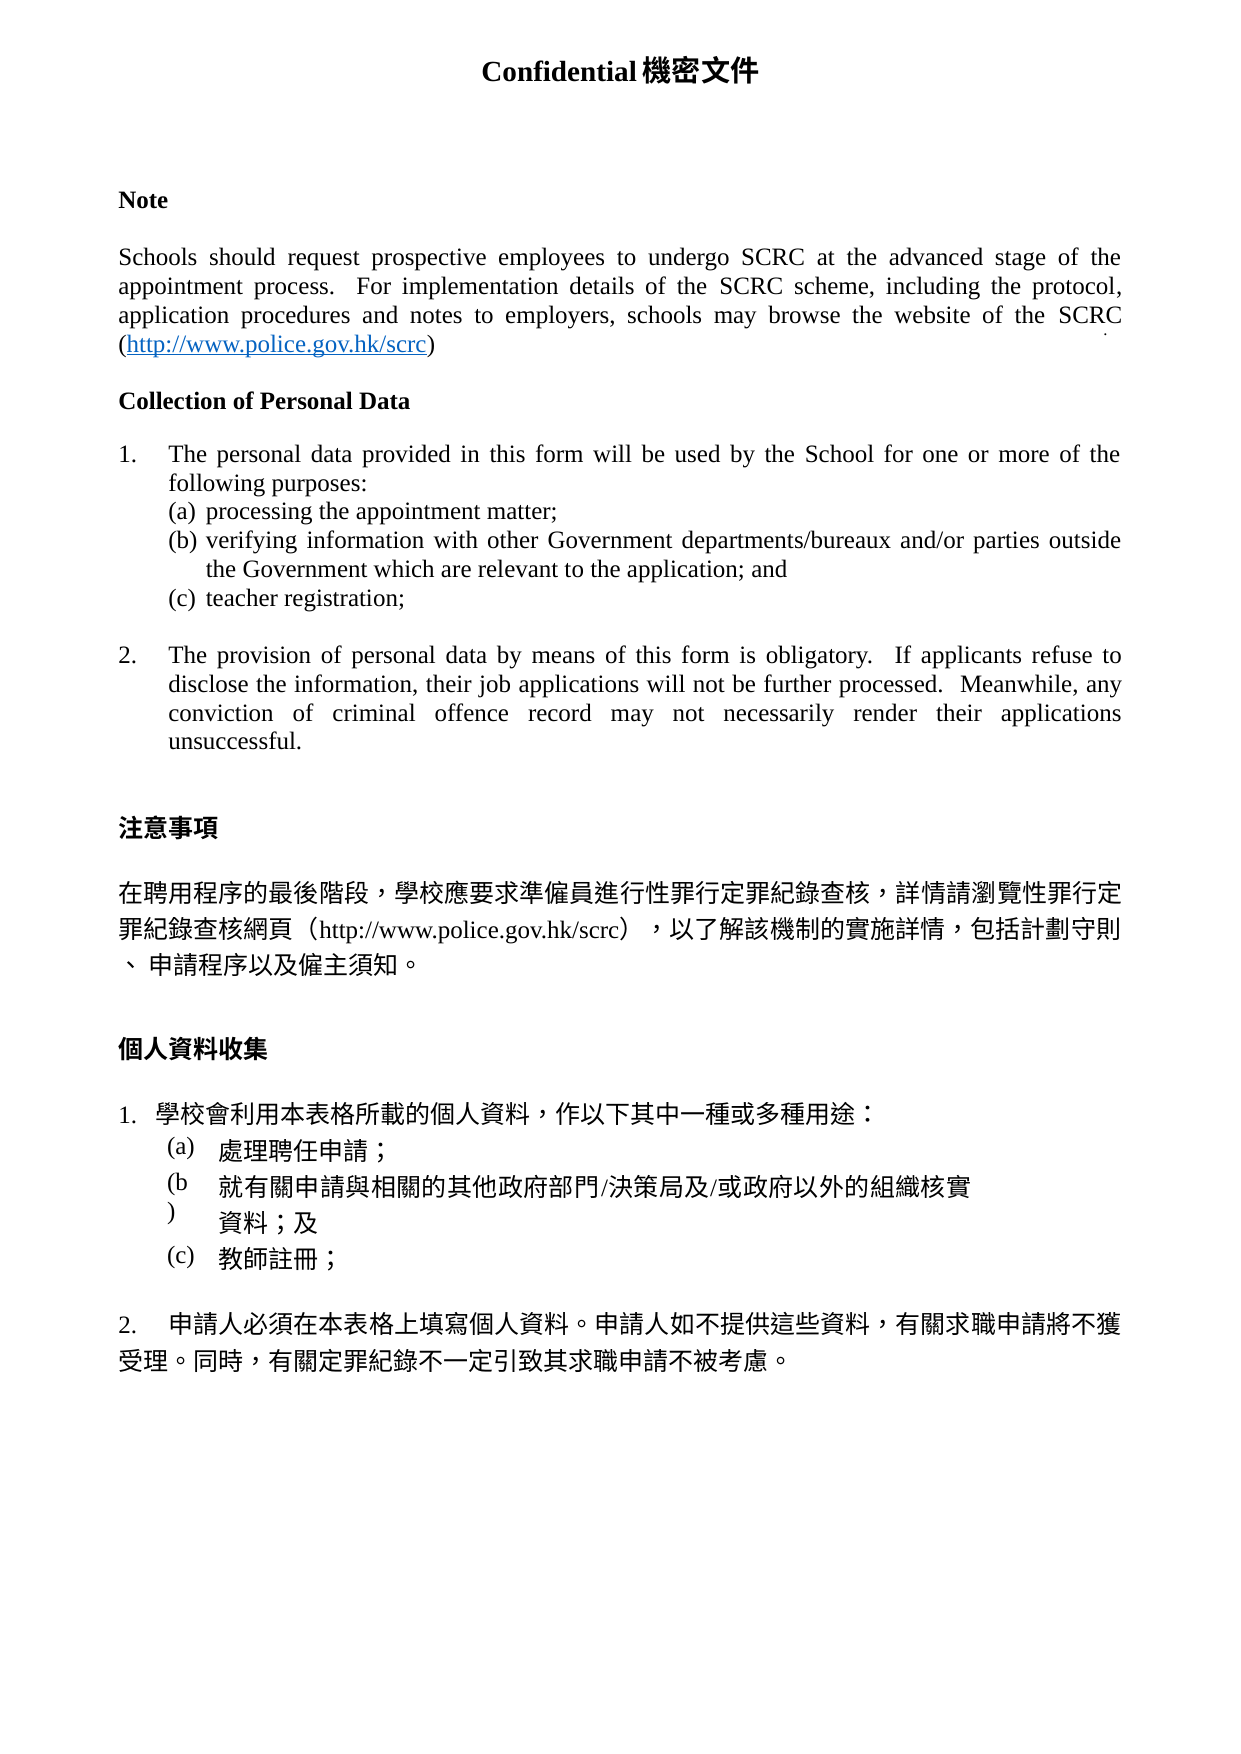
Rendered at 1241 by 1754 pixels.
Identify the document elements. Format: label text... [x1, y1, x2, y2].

text 個人資料收集 [118, 1030, 1122, 1066]
text Note [118, 185, 1122, 214]
list 學校會利用本表格所載的個人資料，作以下其中一種或多種用途： [118, 1095, 1122, 1131]
list The personal data provided in this form will be used by the School for one or more of the following purposes: [118, 439, 1122, 496]
list verifying information with other Government departments/bureaux and/or parties outside the Government which are relevant to the application; and [168, 525, 1122, 583]
text 注意事項 [118, 808, 1122, 844]
table_cell (c) [156, 1240, 207, 1276]
table_cell 就有關申請與相關的其他政府部門/決策局及/或政府以外的組織核實資料；及 [207, 1167, 983, 1240]
table_cell (b) [156, 1167, 207, 1240]
list The provision of personal data by means of this form is obligatory. If applicants refuse to disclose the information, their job applications will not be further processed. Meanwhile, any conviction of criminal offence record may not necessarily render their applications unsuccessful. [118, 640, 1122, 755]
table_header (a) [156, 1131, 207, 1167]
text 2. 申請人必須在本表格上填寫個人資料。申請人如不提供這些資料，有關求職申請將不獲受理。同時，有關定罪紀錄不一定引致其求職申請不被考慮。 [118, 1305, 1122, 1377]
text Schools should request prospective employees to undergo SCRC at the advanced stage of the appointment process. For implementation details of the SCRC scheme, including the protocol, application procedures and notes to employers, schools may browse the website of the SCRC (http://www.police.gov.hk/scrc) [118, 242, 1122, 357]
list teacher registration; [168, 583, 1122, 611]
table_cell 教師註冊； [207, 1240, 983, 1276]
list processing the appointment matter; [168, 496, 1122, 525]
text 在聘用程序的最後階段，學校應要求準僱員進行性罪行定罪紀錄查核，詳情請瀏覽性罪行定罪紀錄查核網頁（http://www.police.gov.hk/scrc），以了解該機制的實施詳情，包括計劃守則 、 申請程序以及僱主須知。 [118, 873, 1122, 982]
text Collection of Personal Data [118, 386, 1122, 415]
table_header 處理聘任申請； [207, 1131, 983, 1167]
